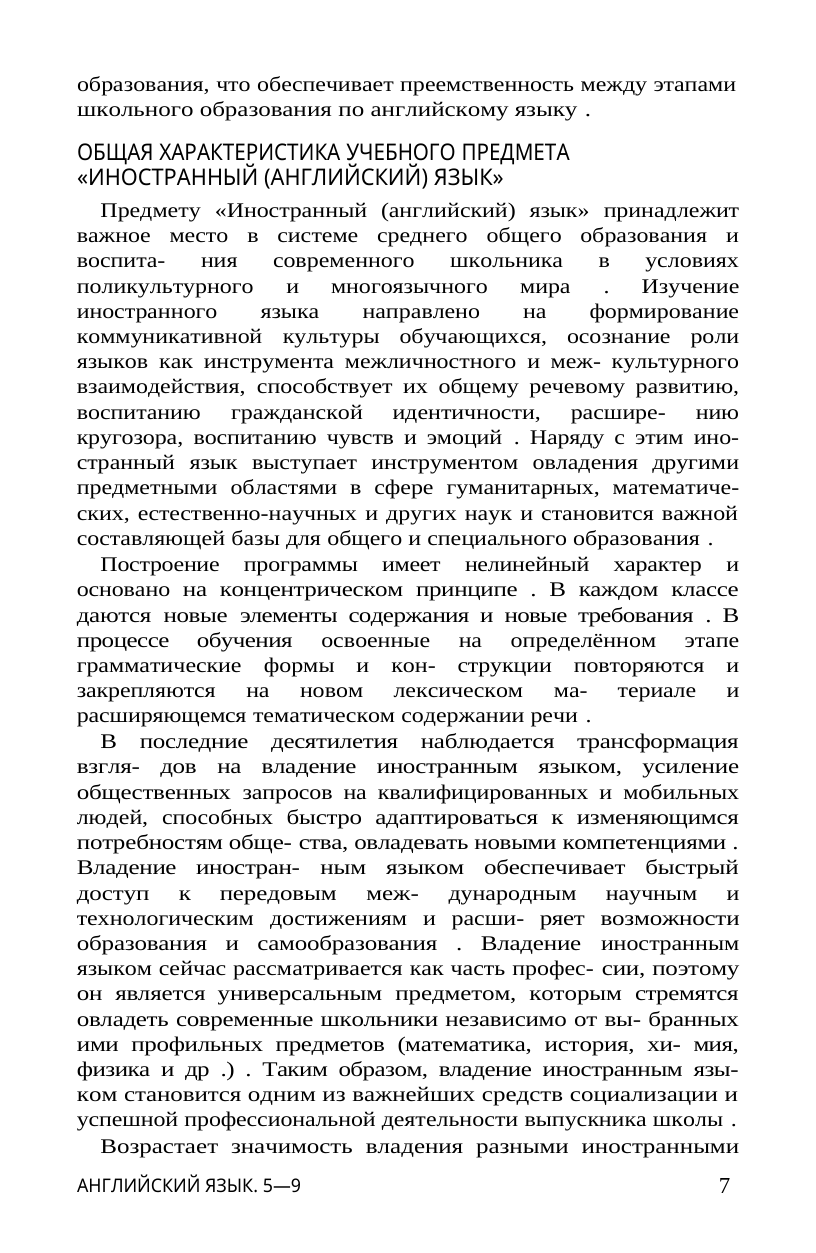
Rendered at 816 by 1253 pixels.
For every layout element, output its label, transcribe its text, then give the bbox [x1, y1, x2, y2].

text В последние десятилетия наблюдается трансформация взгля- дов на владение иностранным языком, усиление общественных запросов на квалифицированных и мобильных людей, способных быстро адаптироваться к изменяющимся потребностям обще- ства, овладевать новыми компетенциями . Владение иностран- ным языком обеспечивает быстрый доступ к передовым меж- дународным научным и технологическим достижениям и расши- ряет возможности образования и самообразования . Владение иностранным языком сейчас рассматривается как часть профес- сии, поэтому он является универсальным предметом, которым стремятся овладеть современные школьники независимо от вы- бранных ими профильных предметов (математика, история, хи- мия, физика и др .) . Таким образом, владение иностранным язы- ком становится одним из важнейших средств социализации и успешной профессиональной деятельности выпускника школы . [77, 729, 739, 1131]
text Предмету «Иностранный (английский) язык» принадлежит важное место в системе среднего общего образования и воспита- ния современного школьника в условиях поликультурного и многоязычного мира . Изучение иностранного языка направлено на формирование коммуникативной культуры обучающихся, осознание роли языков как инструмента межличностного и меж- культурного взаимодействия, способствует их общему речевому развитию, воспитанию гражданской идентичности, расшире- нию кругозора, воспитанию чувств и эмоций . Наряду с этим ино- странный язык выступает инструментом овладения другими предметными областями в сфере гуманитарных, математиче- ских, естественно-научных и других наук и становится важной составляющей базы для общего и специального образования . [77, 198, 739, 550]
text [77, 1134, 739, 1158]
text Построение программы имеет нелинейный характер и основано на концентрическом принципе . В каждом классе даются новые элементы содержания и новые требования . В процессе обучения освоенные на определённом этапе грамматические формы и кон- струкции повторяются и закрепляются на новом лексическом ма- териале и расширяющемся тематическом содержании речи . [77, 552, 739, 727]
text «ИНОСТРАННЫЙ (АНГЛИЙСКИЙ) ЯЗЫК» [77, 165, 755, 191]
text образования, что обеспечивает преемственность между этапами школьного образования по английскому языку . [77, 72, 755, 121]
subtitle ОБЩАЯ ХАРАКТЕРИСТИКА УЧЕБНОГО ПРЕДМЕТА [77, 139, 755, 165]
